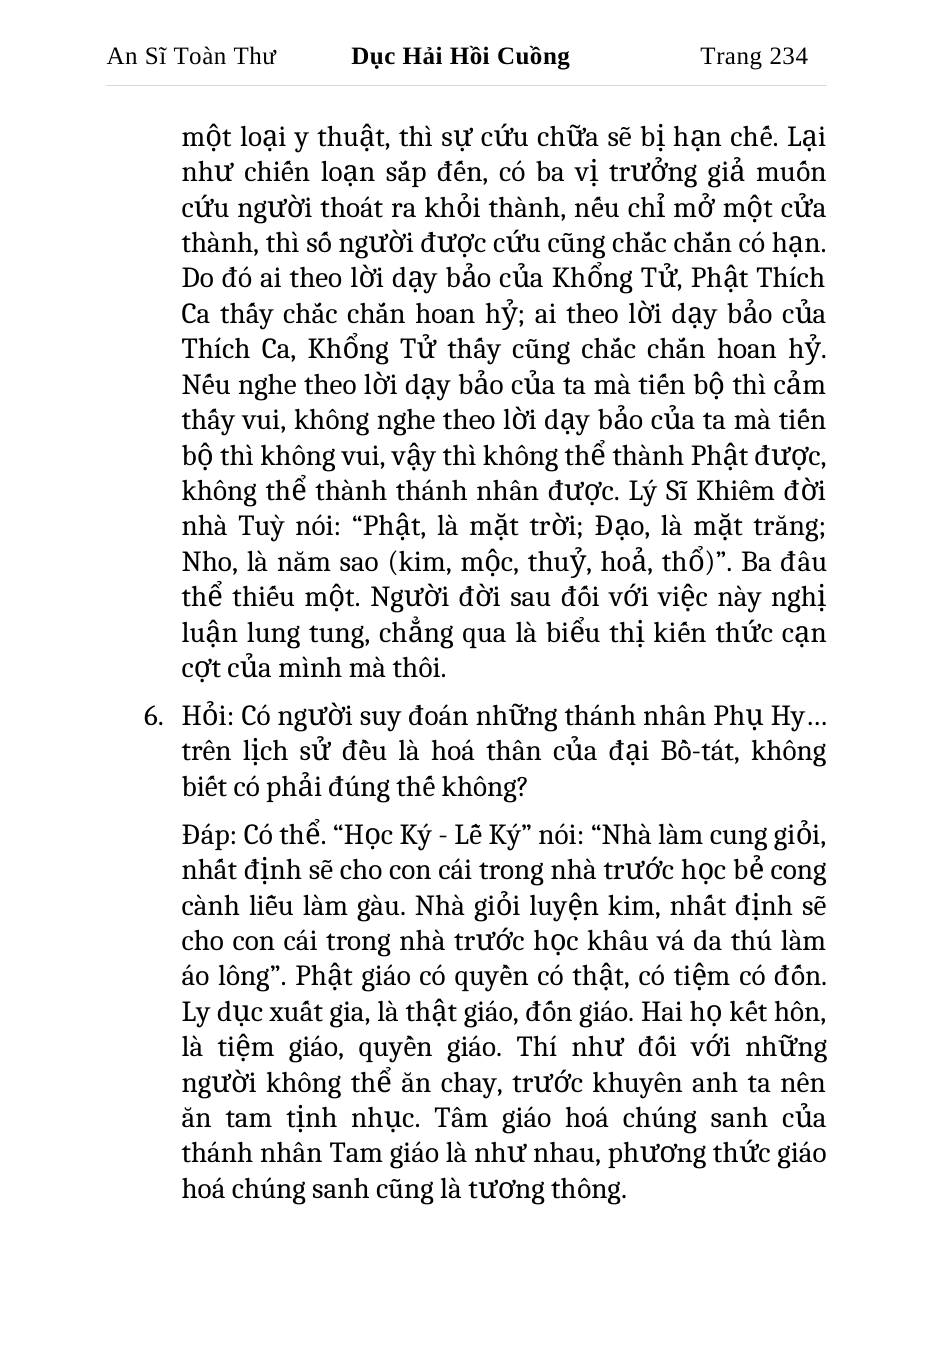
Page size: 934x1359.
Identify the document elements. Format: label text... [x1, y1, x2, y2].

text Đáp: Có thể. “Học Ký - Lễ Ký” nói: “Nhà làm cung giỏi, nhất định sẽ cho con cái trong nhà trước học bẻ cong cành liễu làm gàu. Nhà giỏi luyện kim, nhất định sẽ cho con cái trong nhà trước học khâu vá da thú làm áo lông”. Phật giáo có quyền có thật, có tiệm có đốn. Ly dục xuất gia, là thật giáo, đốn giáo. Hai họ kết hôn, là tiệm giáo, quyền giáo. Thí như đối với những người không thể ăn chay, trước khuyên anh ta nên ăn tam tịnh nhục. Tâm giáo hoá chúng sanh của thánh nhân Tam giáo là như nhau, phương thức giáo hoá chúng sanh cũng là tương thông. [181, 816, 827, 1206]
list Hỏi: Có người suy đoán những thánh nhân Phụ Hy… trên lịch sử đều là hoá thân của đại Bồ-tát, không biết có phải đúng thế không? [144, 697, 827, 803]
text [181, 118, 827, 685]
